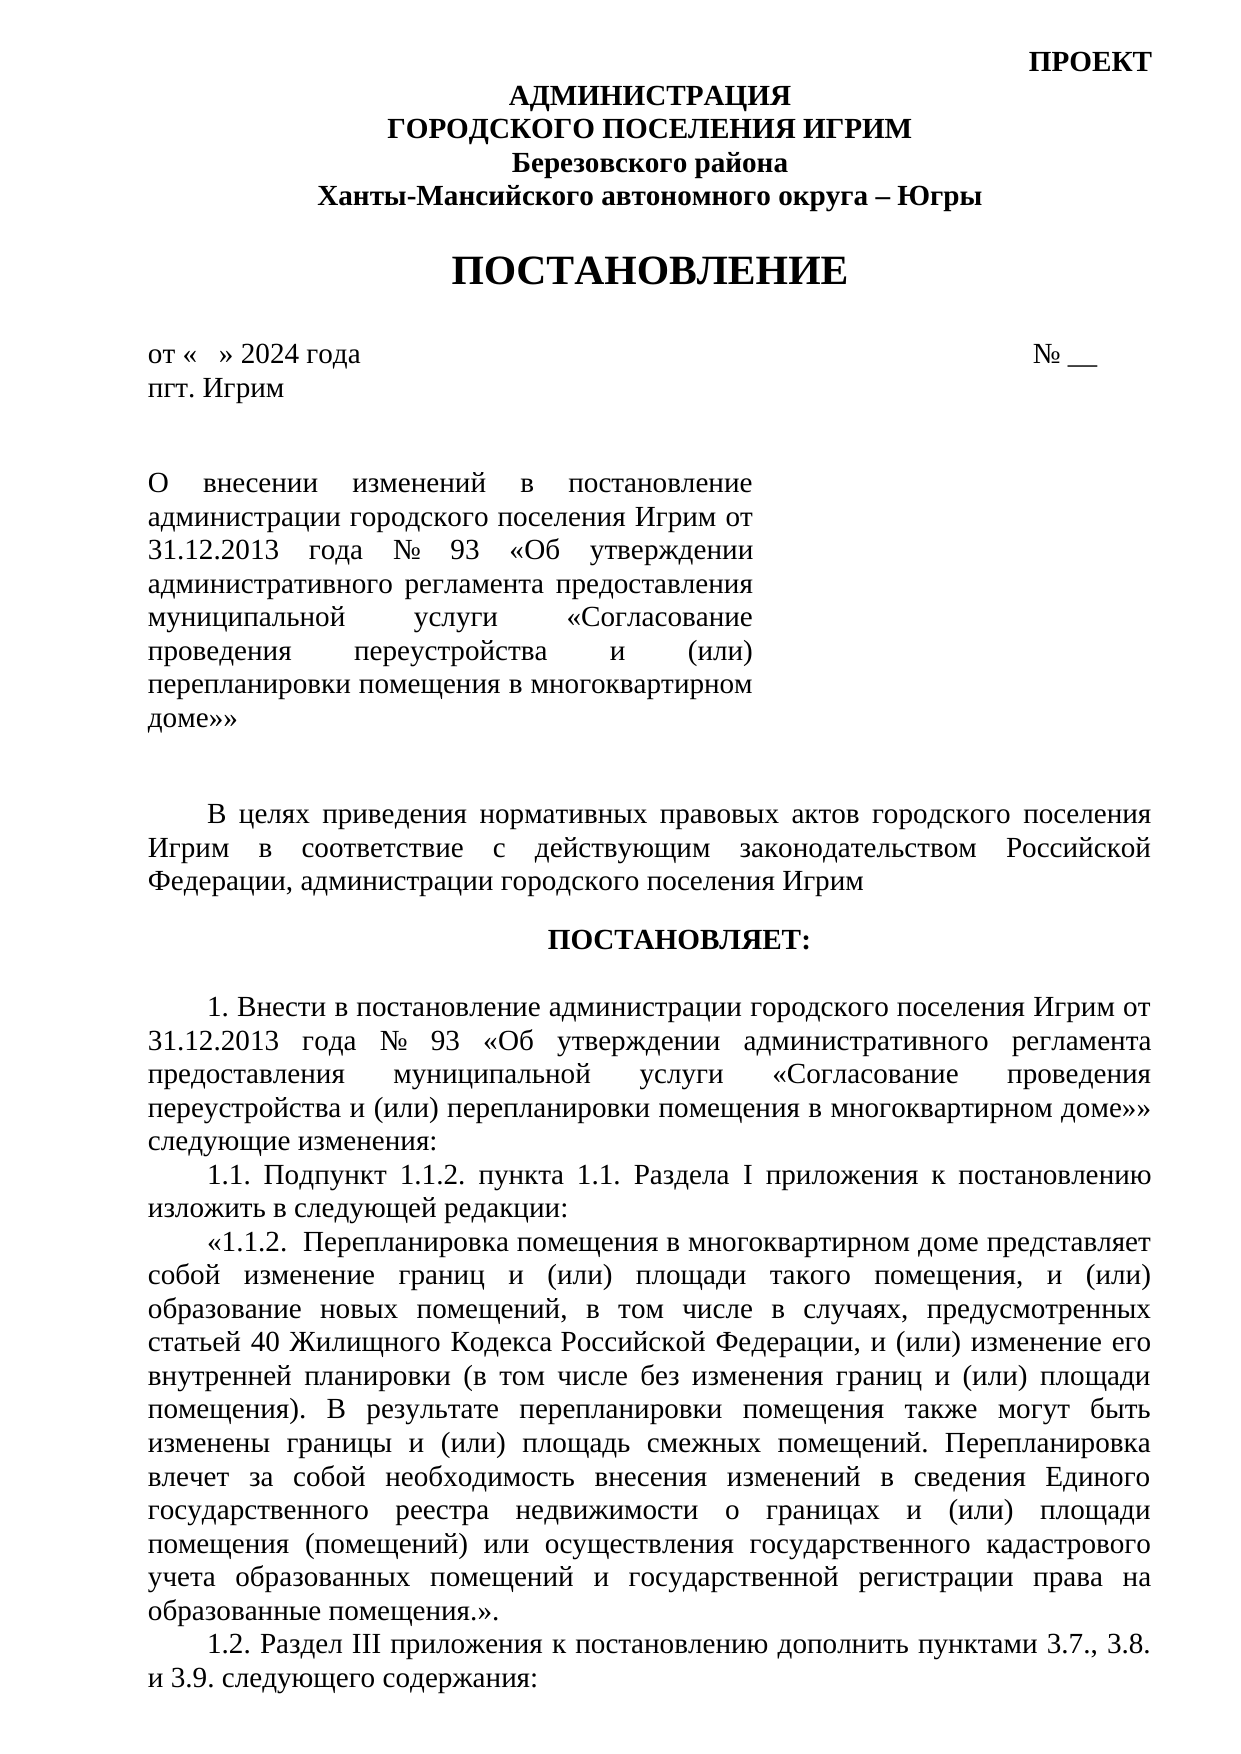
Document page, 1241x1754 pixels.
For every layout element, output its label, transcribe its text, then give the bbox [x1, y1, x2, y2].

text В целях приведения нормативных правовых актов городского поселения Игрим в соответствие с действующим законодательством Российской Федерации, администрации городского поселения Игрим [148, 796, 1152, 897]
text ПОСТАНОВЛЕНИЕ [148, 246, 1152, 293]
text 1.1. Подпункт 1.1.2. пункта 1.1. Раздела I приложения к постановлению изложить в следующей редакции: [148, 1157, 1152, 1224]
text Ханты-Мансийского автономного округа – Югры [148, 178, 1152, 212]
text ПОСТАНОВЛЯЕТ: [148, 922, 1152, 956]
text Березовского района [148, 145, 1152, 178]
text АДМИНИСТРАЦИЯ [148, 78, 1152, 111]
text 1.2. Раздел III приложения к постановлению дополнить пунктами 3.7., 3.8. и 3.9. следующего содержания: [148, 1626, 1152, 1693]
text от « » 2024 года № __ [148, 337, 1152, 370]
text 1. Внести в постановление администрации городского поселения Игрим от 31.12.2013 года № 93 «Об утверждении административного регламента предоставления муниципальной услуги «Согласование проведения переустройства и (или) перепланировки помещения в многоквартирном доме»» следующие изменения: [148, 989, 1152, 1157]
text ПРОЕКТ [148, 44, 1152, 78]
text «1.1.2. Перепланировка помещения в многоквартирном доме представляет собой изменение границ и (или) площади такого помещения, и (или) образование новых помещений, в том числе в случаях, предусмотренных статьей 40 Жилищного Кодекса Российской Федерации, и (или) изменение его внутренней планировки (в том числе без изменения границ и (или) площади помещения). В результате перепланировки помещения также могут быть изменены границы и (или) площадь смежных помещений. Перепланировка влечет за собой необходимость внесения изменений в сведения Единого государственного реестра недвижимости о границах и (или) площади помещения (помещений) или осуществления государственного кадастрового учета образованных помещений и государственной регистрации права на образованные помещения.». [148, 1224, 1152, 1626]
text ГОРОДСКОГО ПОСЕЛЕНИЯ ИГРИМ [148, 111, 1152, 145]
text пгт. Игрим [148, 370, 1152, 404]
text О внесении изменений в постановление администрации городского поселения Игрим от 31.12.2013 года № 93 «Об утверждении административного регламента предоставления муниципальной услуги «Согласование проведения переустройства и (или) перепланировки помещения в многоквартирном доме»» [148, 465, 753, 734]
